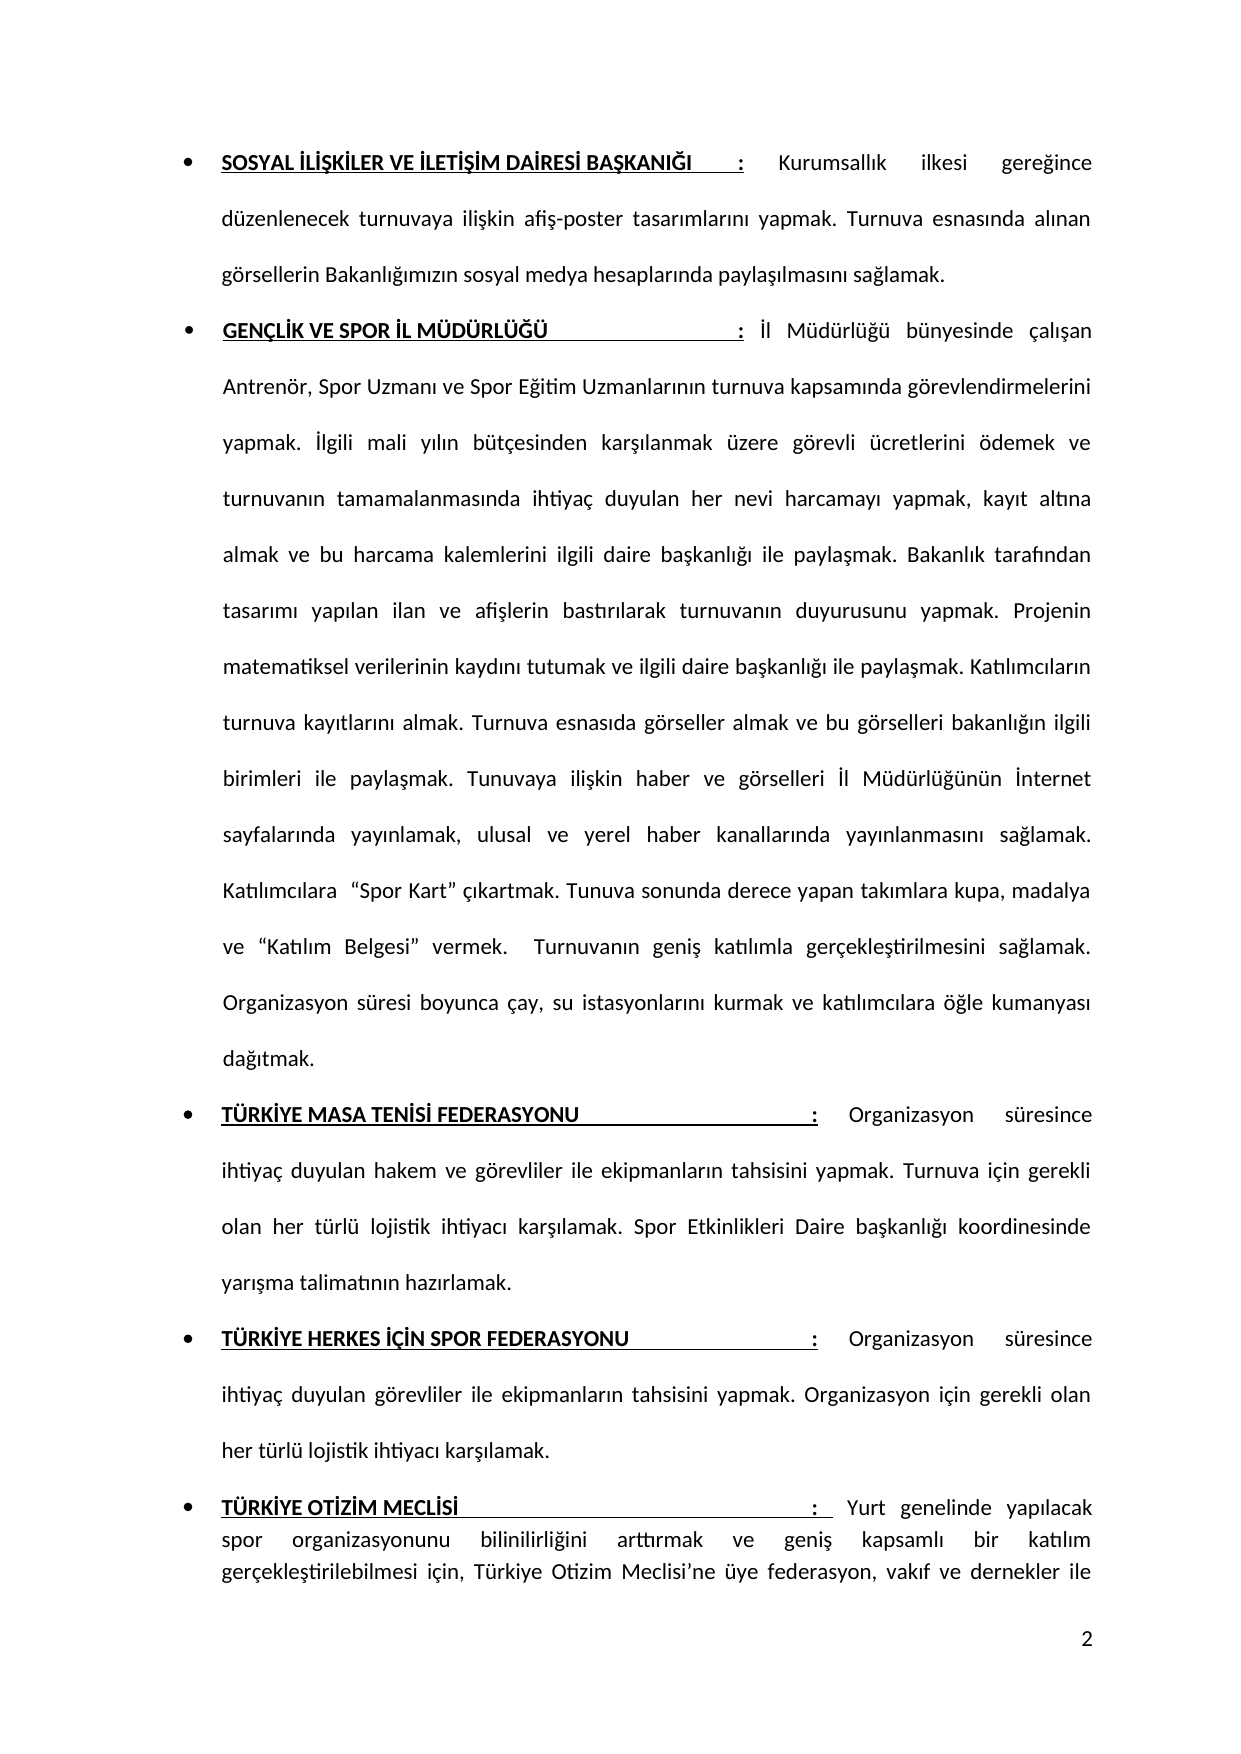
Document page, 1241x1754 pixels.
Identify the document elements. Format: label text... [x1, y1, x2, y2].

list SOSYAL İLİŞKİLER VE İLETİŞİM DAİRESİ BAŞKANIĞI : Kurumsallık ilkesi gereğince düzenlenecek turnuvaya ilişkin afiş-poster tasarımlarını yapmak. Turnuva esnasında alınan görsellerin Bakanlığımızın sosyal medya hesaplarında paylaşılmasını sağlamak. [184, 148, 1093, 288]
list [184, 1493, 1093, 1585]
list TÜRKİYE MASA TENİSİ FEDERASYONU : Organizasyon süresince ihtiyaç duyulan hakem ve görevliler ile ekipmanların tahsisini yapmak. Turnuva için gerekli olan her türlü lojistik ihtiyacı karşılamak. Spor Etkinlikleri Daire başkanlığı koordinesinde yarışma talimatının hazırlamak. [184, 1100, 1093, 1296]
list GENÇLİK VE SPOR İL MÜDÜRLÜĞÜ : İl Müdürlüğü bünyesinde çalışan Antrenör, Spor Uzmanı ve Spor Eğitim Uzmanlarının turnuva kapsamında görevlendirmelerini yapmak. İlgili mali yılın bütçesinden karşılanmak üzere görevli ücretlerini ödemek ve turnuvanın tamamalanmasında ihtiyaç duyulan her nevi harcamayı yapmak, kayıt altına almak ve bu harcama kalemlerini ilgili daire başkanlığı ile paylaşmak. Bakanlık tarafından tasarımı yapılan ilan ve afişlerin bastırılarak turnuvanın duyurusunu yapmak. Projenin matematiksel verilerinin kaydını tutumak ve ilgili daire başkanlığı ile paylaşmak. Katılımcıların turnuva kayıtlarını almak. Turnuva esnasıda görseller almak ve bu görselleri bakanlığın ilgili birimleri ile paylaşmak. Tunuvaya ilişkin haber ve görselleri İl Müdürlüğünün İnternet sayfalarında yayınlamak, ulusal ve yerel haber kanallarında yayınlanmasını sağlamak. Katılımcılara “Spor Kart” çıkartmak. Tunuva sonunda derece yapan takımlara kupa, madalya ve “Katılım Belgesi” vermek. Turnuvanın geniş katılımla gerçekleştirilmesini sağlamak. Organizasyon süresi boyunca çay, su istasyonlarını kurmak ve katılımcılara öğle kumanyası dağıtmak. [185, 316, 1093, 1072]
list TÜRKİYE HERKES İÇİN SPOR FEDERASYONU : Organizasyon süresince ihtiyaç duyulan görevliler ile ekipmanların tahsisini yapmak. Organizasyon için gerekli olan her türlü lojistik ihtiyacı karşılamak. [184, 1324, 1093, 1464]
